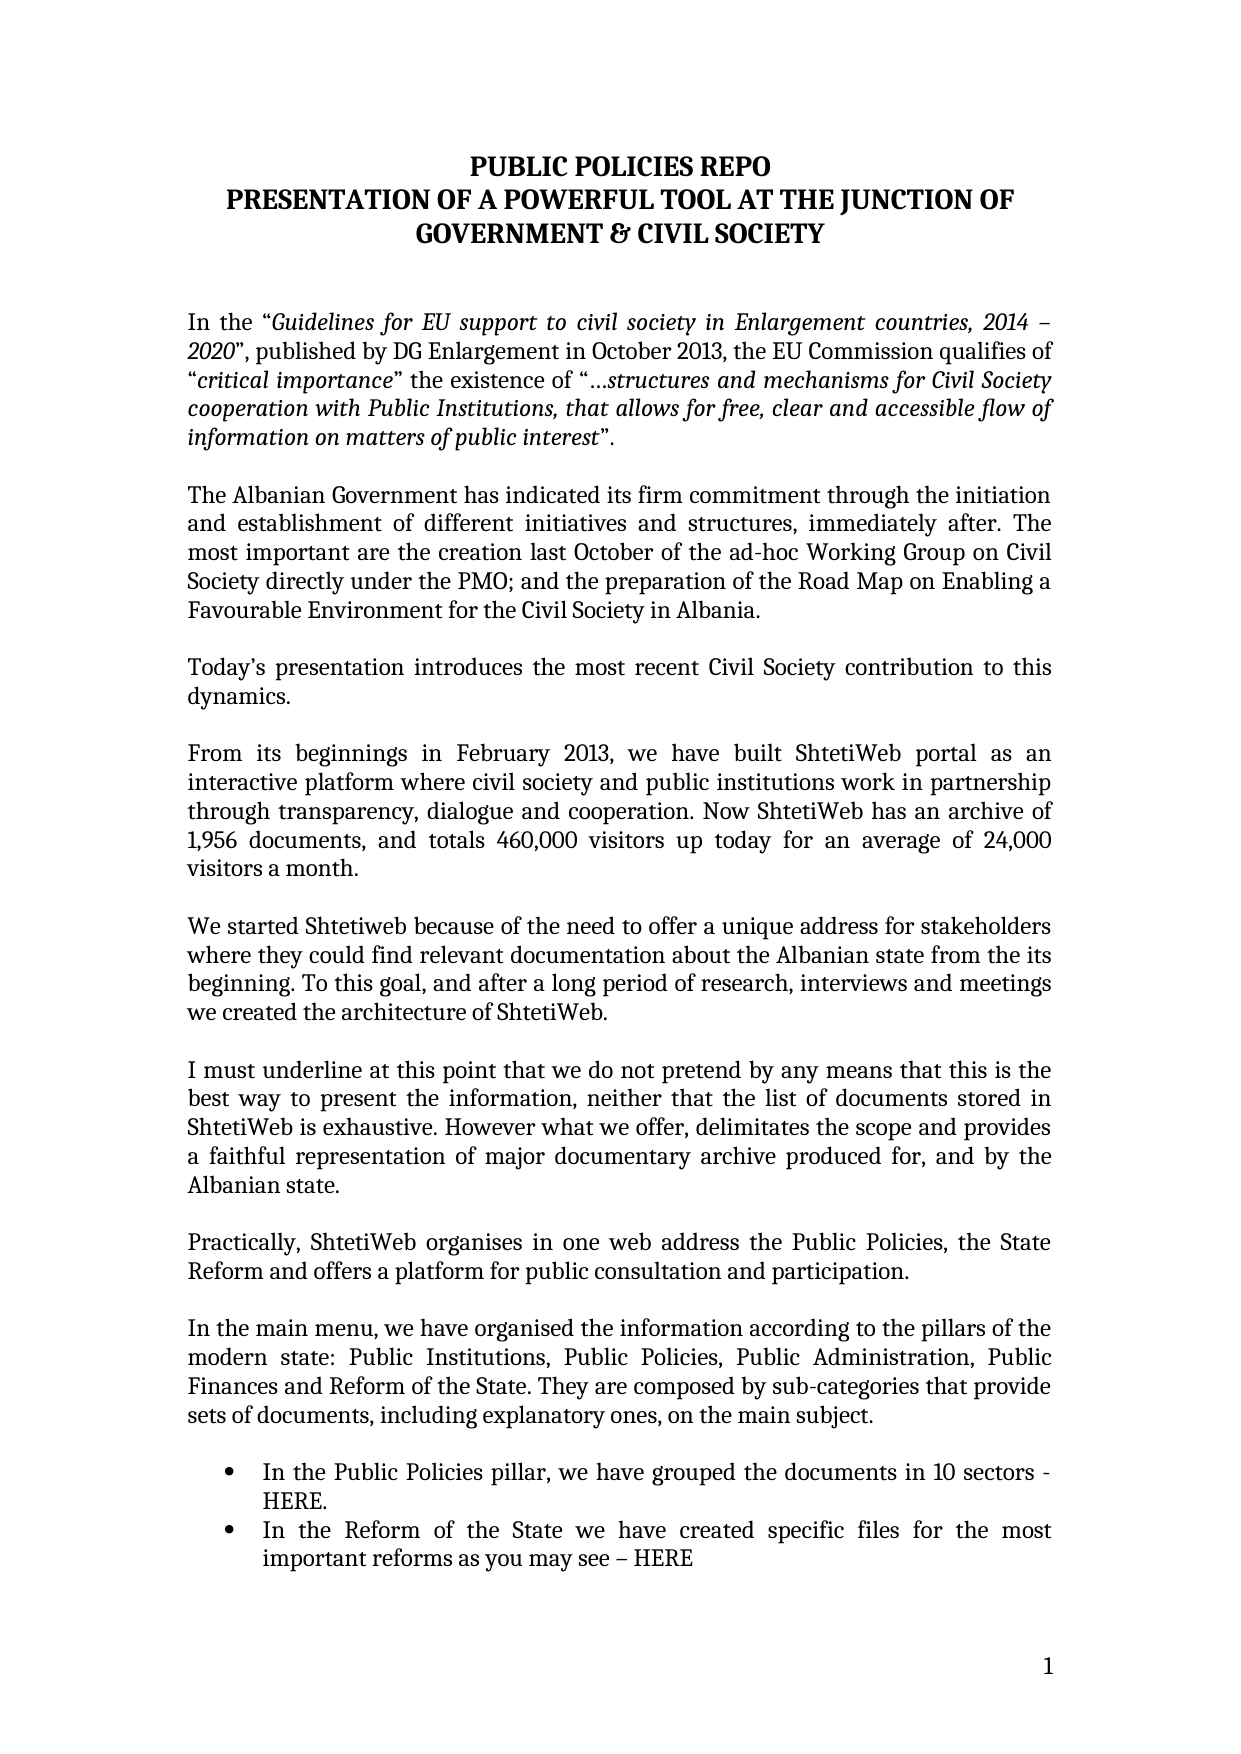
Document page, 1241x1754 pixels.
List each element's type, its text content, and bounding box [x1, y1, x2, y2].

text From its beginnings in February 2013, we have built ShtetiWeb portal as an interactive platform where civil society and public institutions work in partnership through transparency, dialogue and cooperation. Now ShtetiWeb has an archive of 1,956 documents, and totals 460,000 visitors up today for an average of 24,000 visitors a month. [187, 739, 1053, 883]
list In the Public Policies pillar, we have grouped the documents in 10 sectors - HERE. [225, 1458, 1053, 1516]
text We started Shtetiweb because of the need to offer a unique address for stakeholders where they could find relevant documentation about the Albanian state from the its beginning. To this goal, and after a long period of research, interviews and meetings we created the architecture of ShtetiWeb. [187, 912, 1053, 1027]
text The Albanian Government has indicated its firm commitment through the initiation and establishment of different initiatives and structures, immediately after. The most important are the creation last October of the ad-hoc Working Group on Civil Society directly under the PMO; and the preparation of the Road Map on Enabling a Favourable Environment for the Civil Society in Albania. [187, 481, 1053, 624]
list In the Reform of the State we have created specific files for the most important reforms as you may see – HERE [225, 1516, 1053, 1573]
text PUBLIC POLICIES REPO [187, 150, 1053, 183]
text PRESENTATION OF A POWERFUL TOOL AT THE JUNCTION OF GOVERNMENT & CIVIL SOCIETY [187, 183, 1053, 251]
text Practically, ShtetiWeb organises in one web address the Public Policies, the State Reform and offers a platform for public consultation and participation. [187, 1228, 1053, 1286]
text I must underline at this point that we do not pretend by any means that this is the best way to present the information, neither that the list of documents stored in ShtetiWeb is exhaustive. However what we offer, delimitates the scope and provides a faithful representation of major documentary archive produced for, and by the Albanian state. [187, 1056, 1053, 1199]
text In the “Guidelines for EU support to civil society in Enlargement countries, 2014 – 2020”, published by DG Enlargement in October 2013, the EU Commission qualifies of “critical importance” the existence of “…structures and mechanisms for Civil Society cooperation with Public Institutions, that allows for free, clear and accessible flow of information on matters of public interest”. [187, 308, 1053, 452]
text Today’s presentation introduces the most recent Civil Society contribution to this dynamics. [187, 653, 1053, 711]
text In the main menu, we have organised the information according to the pillars of the modern state: Public Institutions, Public Policies, Public Administration, Public Finances and Reform of the State. They are composed by sub-categories that provide sets of documents, including explanatory ones, on the main subject. [187, 1314, 1053, 1429]
